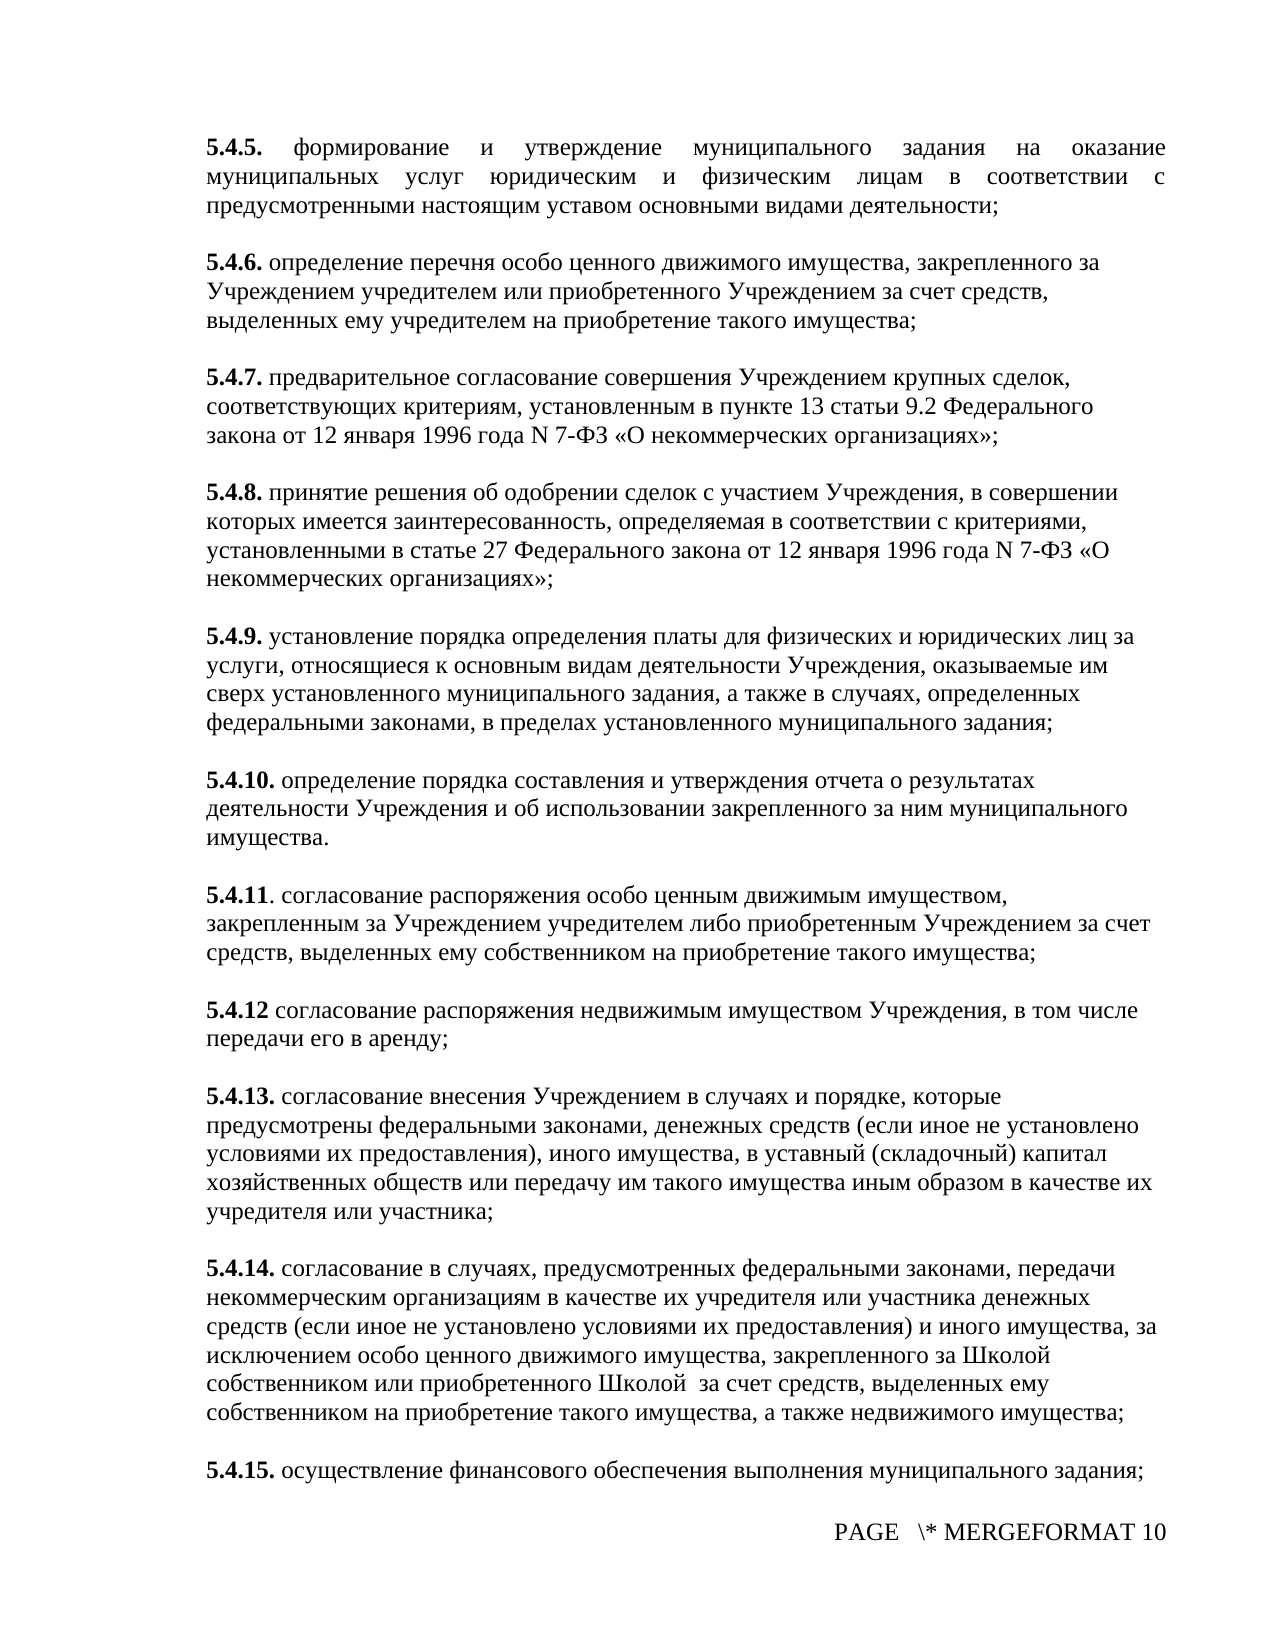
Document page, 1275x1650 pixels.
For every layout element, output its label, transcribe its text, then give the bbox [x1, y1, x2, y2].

text 5.4.6. определение перечня особо ценного движимого имущества, закрепленного за Учреждением учредителем или приобретенного Учреждением за счет средств, выделенных ему учредителем на приобретение такого имущества; [206, 247, 1167, 333]
text 5.4.12 согласование распоряжения недвижимым имуществом Учреждения, в том числе передачи его в аренду; [206, 995, 1167, 1052]
text 5.4.5. формирование и утверждение муниципального задания на оказание муниципальных услуг юридическим и физическим лицам в соответствии с предусмотренными настоящим уставом основными видами деятельности; [206, 132, 1167, 218]
text 5.4.7. предварительное согласование совершения Учреждением крупных сделок, соответствующих критериям, установленным в пункте 13 статьи 9.2 Федерального закона от 12 января 1996 года N 7-ФЗ «О некоммерческих организациях»; [206, 362, 1167, 448]
text 5.4.8. принятие решения об одобрении сделок с участием Учреждения, в совершении которых имеется заинтересованность, определяемая в соответствии с критериями, установленными в статье 27 Федерального закона от 12 января 1996 года N 7-ФЗ «О некоммерческих организациях»; [206, 477, 1167, 592]
text 5.4.15. осуществление финансового обеспечения выполнения муниципального задания; [206, 1455, 1167, 1483]
text 5.4.9. установление порядка определения платы для физических и юридических лиц за услуги, относящиеся к основным видам деятельности Учреждения, оказываемые им сверх установленного муниципального задания, а также в случаях, определенных федеральными законами, в пределах установленного муниципального задания; [206, 621, 1167, 736]
text 5.4.14. согласование в случаях, предусмотренных федеральными законами, передачи некоммерческим организациям в качестве их учредителя или участника денежных средств (если иное не установлено условиями их предоставления) и иного имущества, за исключением особо ценного движимого имущества, закрепленного за Школой собственником или приобретенного Школой за счет средств, выделенных ему собственником на приобретение такого имущества, а также недвижимого имущества; [206, 1253, 1167, 1426]
text 5.4.10. определение порядка составления и утверждения отчета о результатах деятельности Учреждения и об использовании закрепленного за ним муниципального имущества. [206, 765, 1167, 851]
text 5.4.13. согласование внесения Учреждением в случаях и порядке, которые предусмотрены федеральными законами, денежных средств (если иное не установлено условиями их предоставления), иного имущества, в уставный (складочный) капитал хозяйственных обществ или передачу им такого имущества иным образом в качестве их учредителя или участника; [206, 1081, 1167, 1225]
text 5.4.11. согласование распоряжения особо ценным движимым имуществом, закрепленным за Учреждением учредителем либо приобретенным Учреждением за счет средств, выделенных ему собственником на приобретение такого имущества; [206, 880, 1167, 966]
